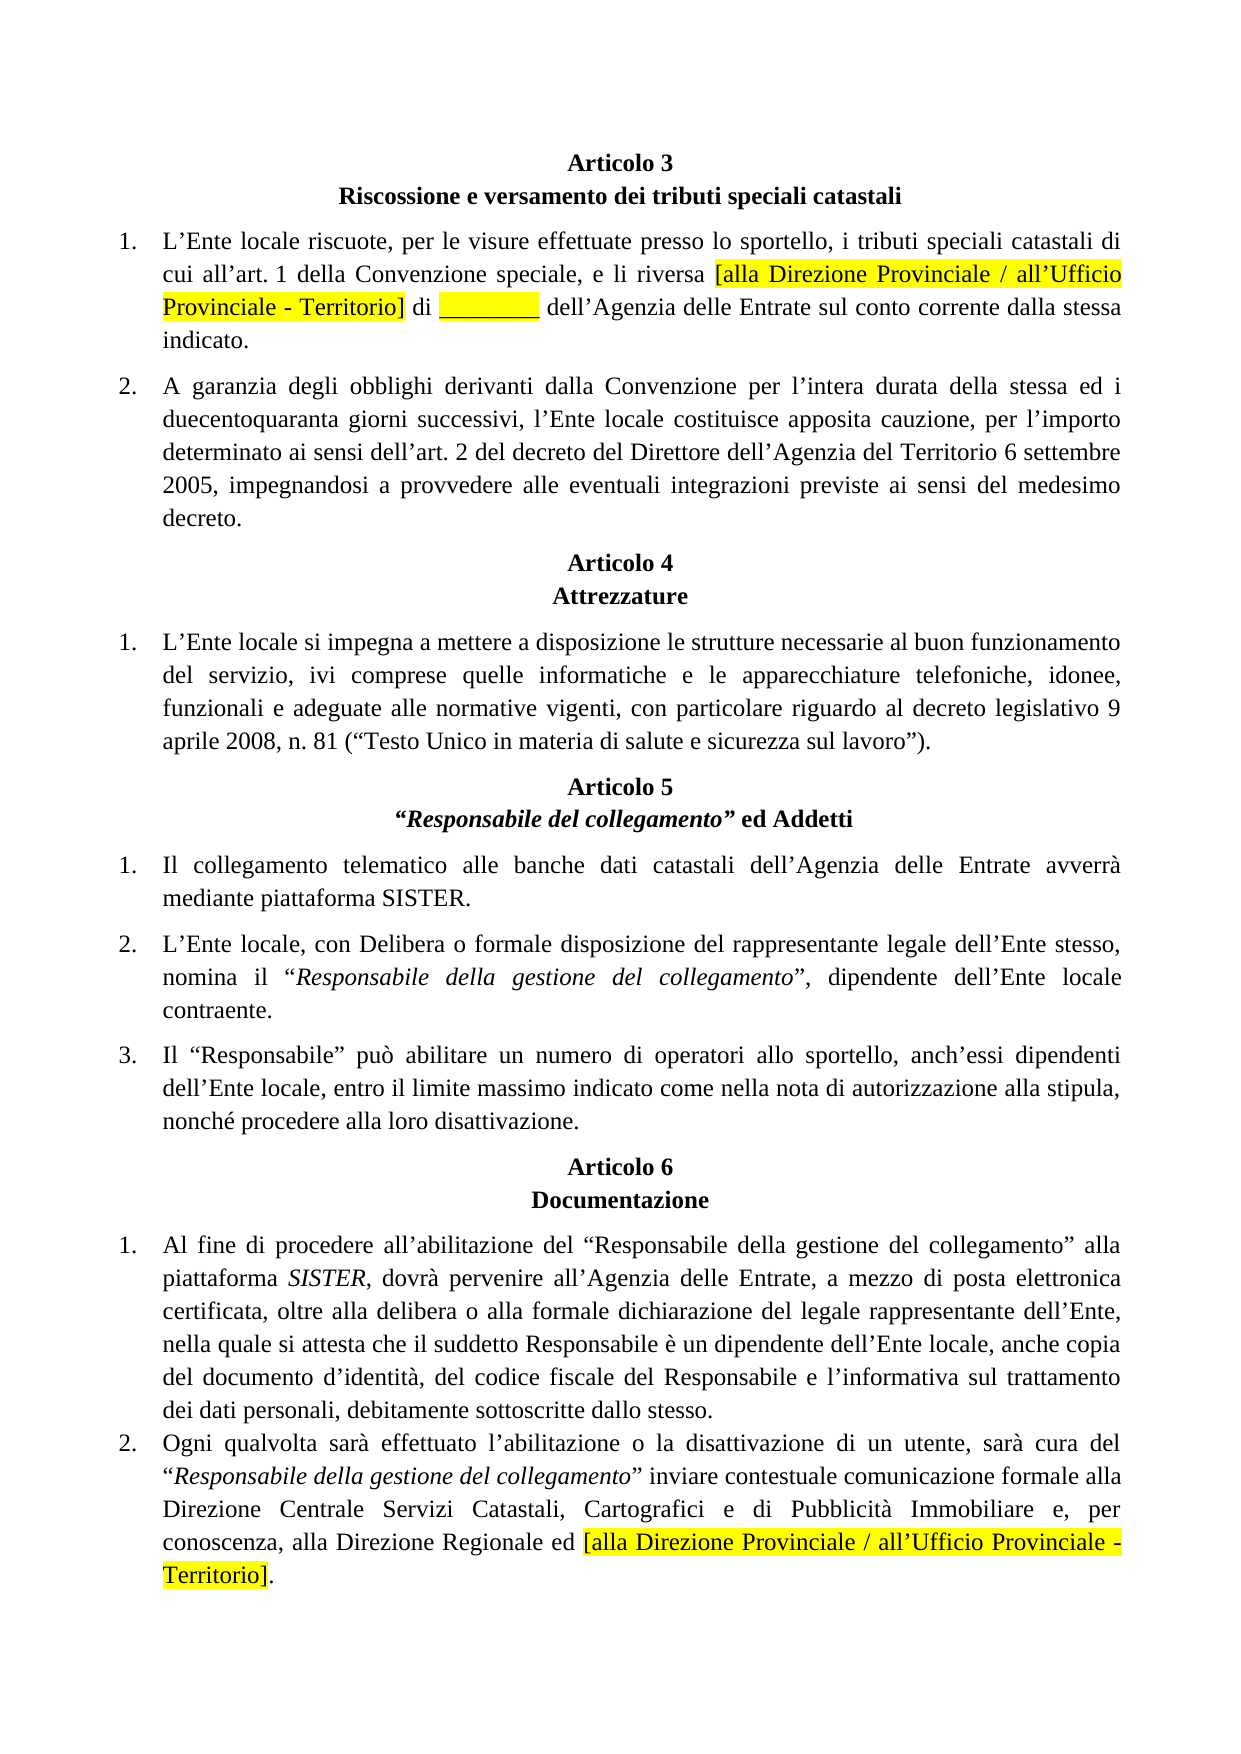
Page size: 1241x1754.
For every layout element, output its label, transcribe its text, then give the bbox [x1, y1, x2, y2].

subtitle Articolo 6 Documentazione [118, 1152, 1122, 1213]
list Al fine di procedere all’abilitazione del “Responsabile della gestione del collegamento” alla piattaforma SISTER, dovrà pervenire all’Agenzia delle Entrate, a mezzo di posta elettronica certificata, oltre alla delibera o alla formale dichiarazione del legale rappresentante dell’Ente, nella quale si attesta che il suddetto Responsabile è un dipendente dell’Ente locale, anche copia del documento d’identità, del codice fiscale del Responsabile e l’informativa sul trattamento dei dati personali, debitamente sottoscritte dallo stesso. [118, 1230, 1122, 1424]
list Il “Responsabile” può abilitare un numero di operatori allo sportello, anch’essi dipendenti dell’Ente locale, entro il limite massimo indicato come nella nota di autorizzazione alla stipula, nonché procedere alla loro disattivazione. [118, 1040, 1122, 1135]
list L’Ente locale si impegna a mettere a disposizione le strutture necessarie al buon funzionamento del servizio, ivi comprese quelle informatiche e le apparecchiature telefoniche, idonee, funzionali e adeguate alle normative vigenti, con particolare riguardo al decreto legislativo 9 aprile 2008, n. 81 (“Testo Unico in materia di salute e sicurezza sul lavoro”). [118, 627, 1122, 755]
subtitle Articolo 4 Attrezzature [118, 548, 1122, 610]
subtitle Articolo 3 Riscossione e versamento dei tributi speciali catastali [118, 148, 1122, 209]
list A garanzia degli obblighi derivanti dalla Convenzione per l’intera durata della stessa ed i duecentoquaranta giorni successivi, l’Ente locale costituisce apposita cauzione, per l’importo determinato ai sensi dell’art. 2 del decreto del Direttore dell’Agenzia del Territorio 6 settembre 2005, impegnandosi a provvedere alle eventuali integrazioni previste ai sensi del medesimo decreto. [118, 371, 1122, 532]
list L’Ente locale riscuote, per le visure effettuate presso lo sportello, i tributi speciali catastali di cui all’art. 1 della Convenzione speciale, e li riversa [alla Direzione Provinciale / all’Ufficio Provinciale - Territorio] di ________ dell’Agenzia delle Entrate sul conto corrente dalla stessa indicato. [118, 226, 1122, 354]
list L’Ente locale, con Delibera o formale disposizione del rappresentante legale dell’Ente stesso, nomina il “Responsabile della gestione del collegamento”, dipendente dell’Ente locale contraente. [118, 929, 1122, 1023]
list Ogni qualvolta sarà effettuato l’abilitazione o la disattivazione di un utente, sarà cura del “Responsabile della gestione del collegamento” inviare contestuale comunicazione formale alla Direzione Centrale Servizi Catastali, Cartografici e di Pubblicità Immobiliare e, per conoscenza, alla Direzione Regionale ed [alla Direzione Provinciale / all’Ufficio Provinciale - Territorio]. [118, 1428, 1122, 1589]
list Il collegamento telematico alle banche dati catastali dell’Agenzia delle Entrate avverrà mediante piattaforma SISTER. [118, 850, 1122, 912]
subtitle Articolo 5 “Responsabile del collegamento” ed Addetti [118, 772, 1122, 833]
